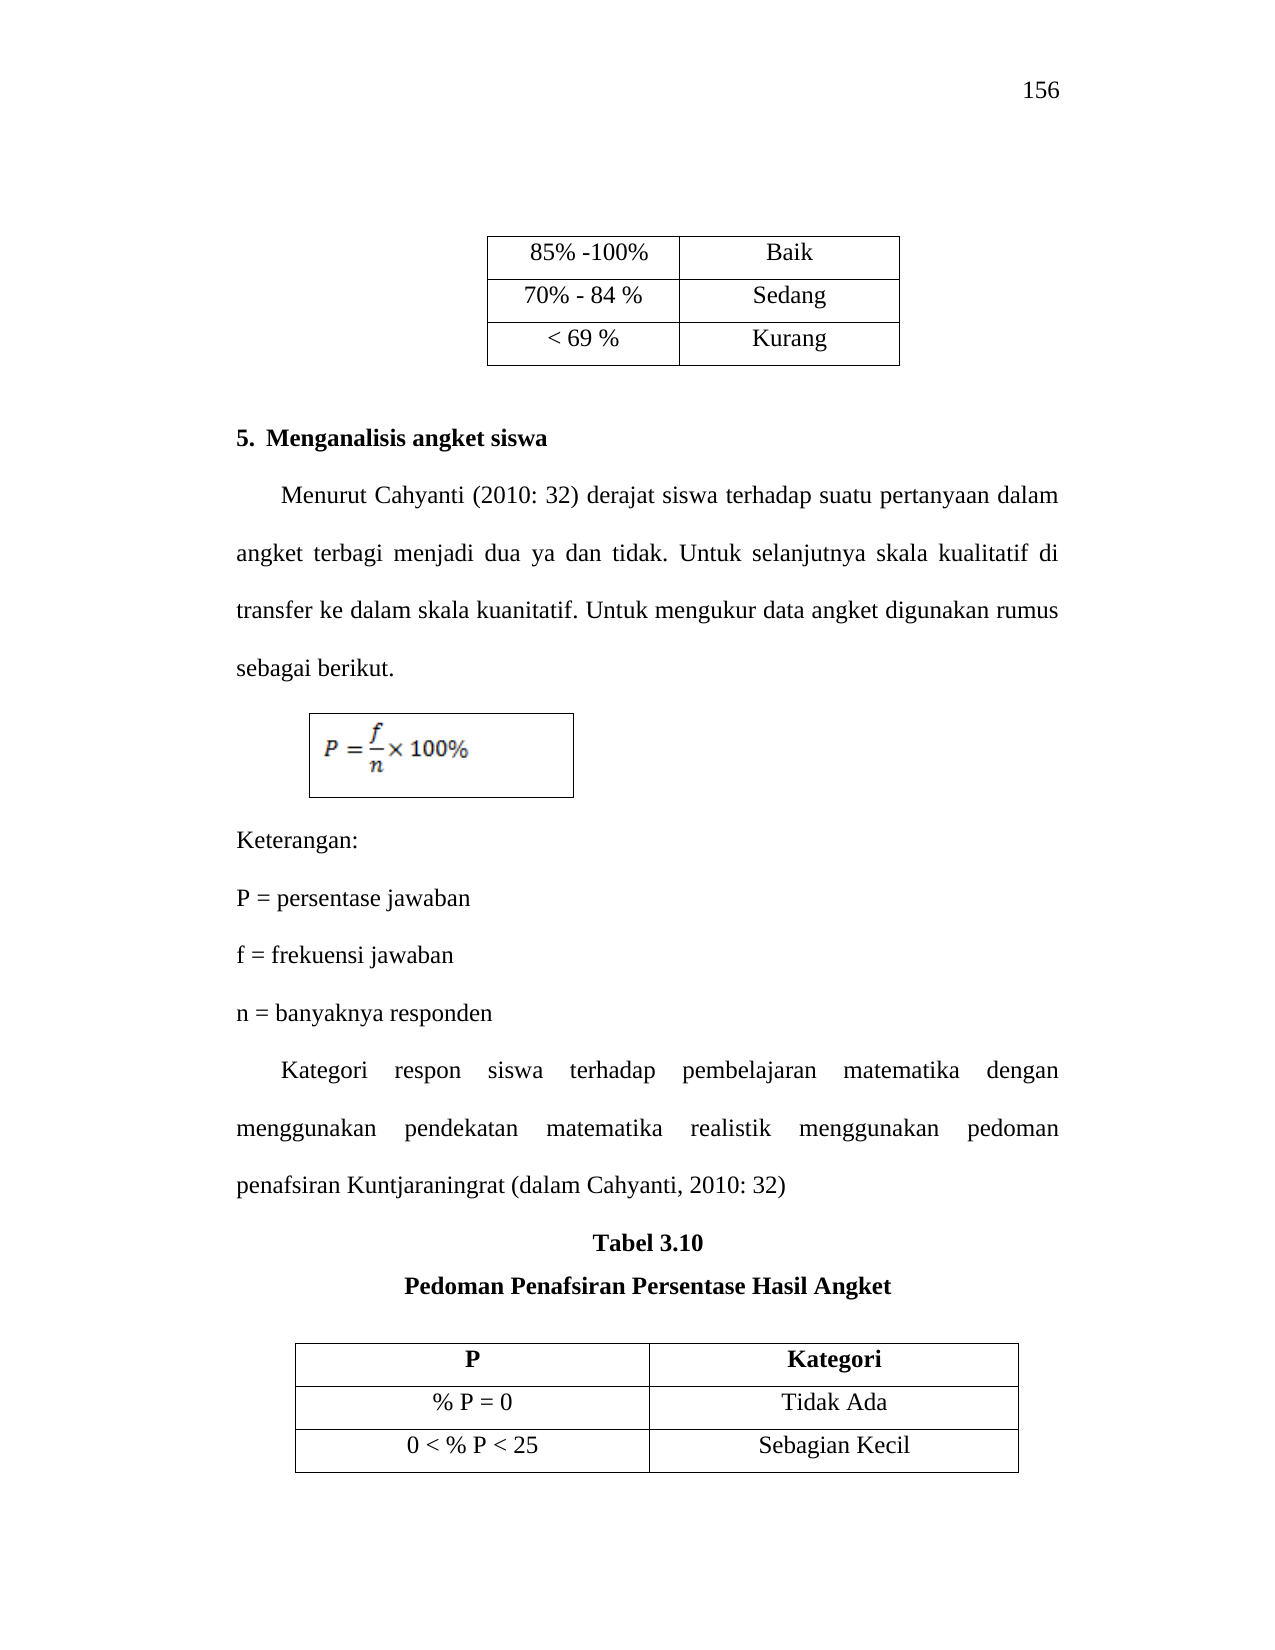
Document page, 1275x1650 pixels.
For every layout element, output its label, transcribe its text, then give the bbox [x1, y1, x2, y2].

list Kategori respon siswa terhadap pembelajaran matematika dengan menggunakan pendekatan matematika realistik menggunakan pedoman penafsiran Kuntjaraningrat (dalam Cahyanti, 2010: 32) [236, 1055, 1059, 1199]
table_cell 0 < % P < 25 [296, 1430, 649, 1472]
table_cell < 69 % [488, 323, 679, 365]
table_cell 85% -100% [488, 237, 679, 279]
table_header P [296, 1344, 649, 1386]
table_cell Kurang [680, 323, 899, 365]
table_cell 70% - 84 % [488, 280, 679, 322]
table_cell % P = 0 [296, 1387, 649, 1429]
table_cell Baik [680, 237, 899, 279]
table_header Kategori [650, 1344, 1018, 1386]
list Pedoman Penafsiran Persentase Hasil Angket [236, 1271, 1059, 1300]
list Menganalisis angket siswa [236, 423, 1059, 452]
list n = banyaknya responden [236, 998, 1059, 1027]
list f = frekuensi jawaban [236, 940, 1059, 969]
list Keterangan: [236, 825, 1059, 854]
picture [324, 720, 470, 777]
list Tabel 3.10 [236, 1228, 1059, 1257]
list Menurut Cahyanti (2010: 32) derajat siswa terhadap suatu pertanyaan dalam angket terbagi menjadi dua ya dan tidak. Untuk selanjutnya skala kualitatif di transfer ke dalam skala kuanitatif. Untuk mengukur data angket digunakan rumus sebagai berikut. [236, 480, 1059, 682]
table_cell Sebagian Kecil [650, 1430, 1018, 1472]
table_cell Sedang [680, 280, 899, 322]
table_cell Tidak Ada [650, 1387, 1018, 1429]
list P = persentase jawaban [236, 883, 1059, 912]
